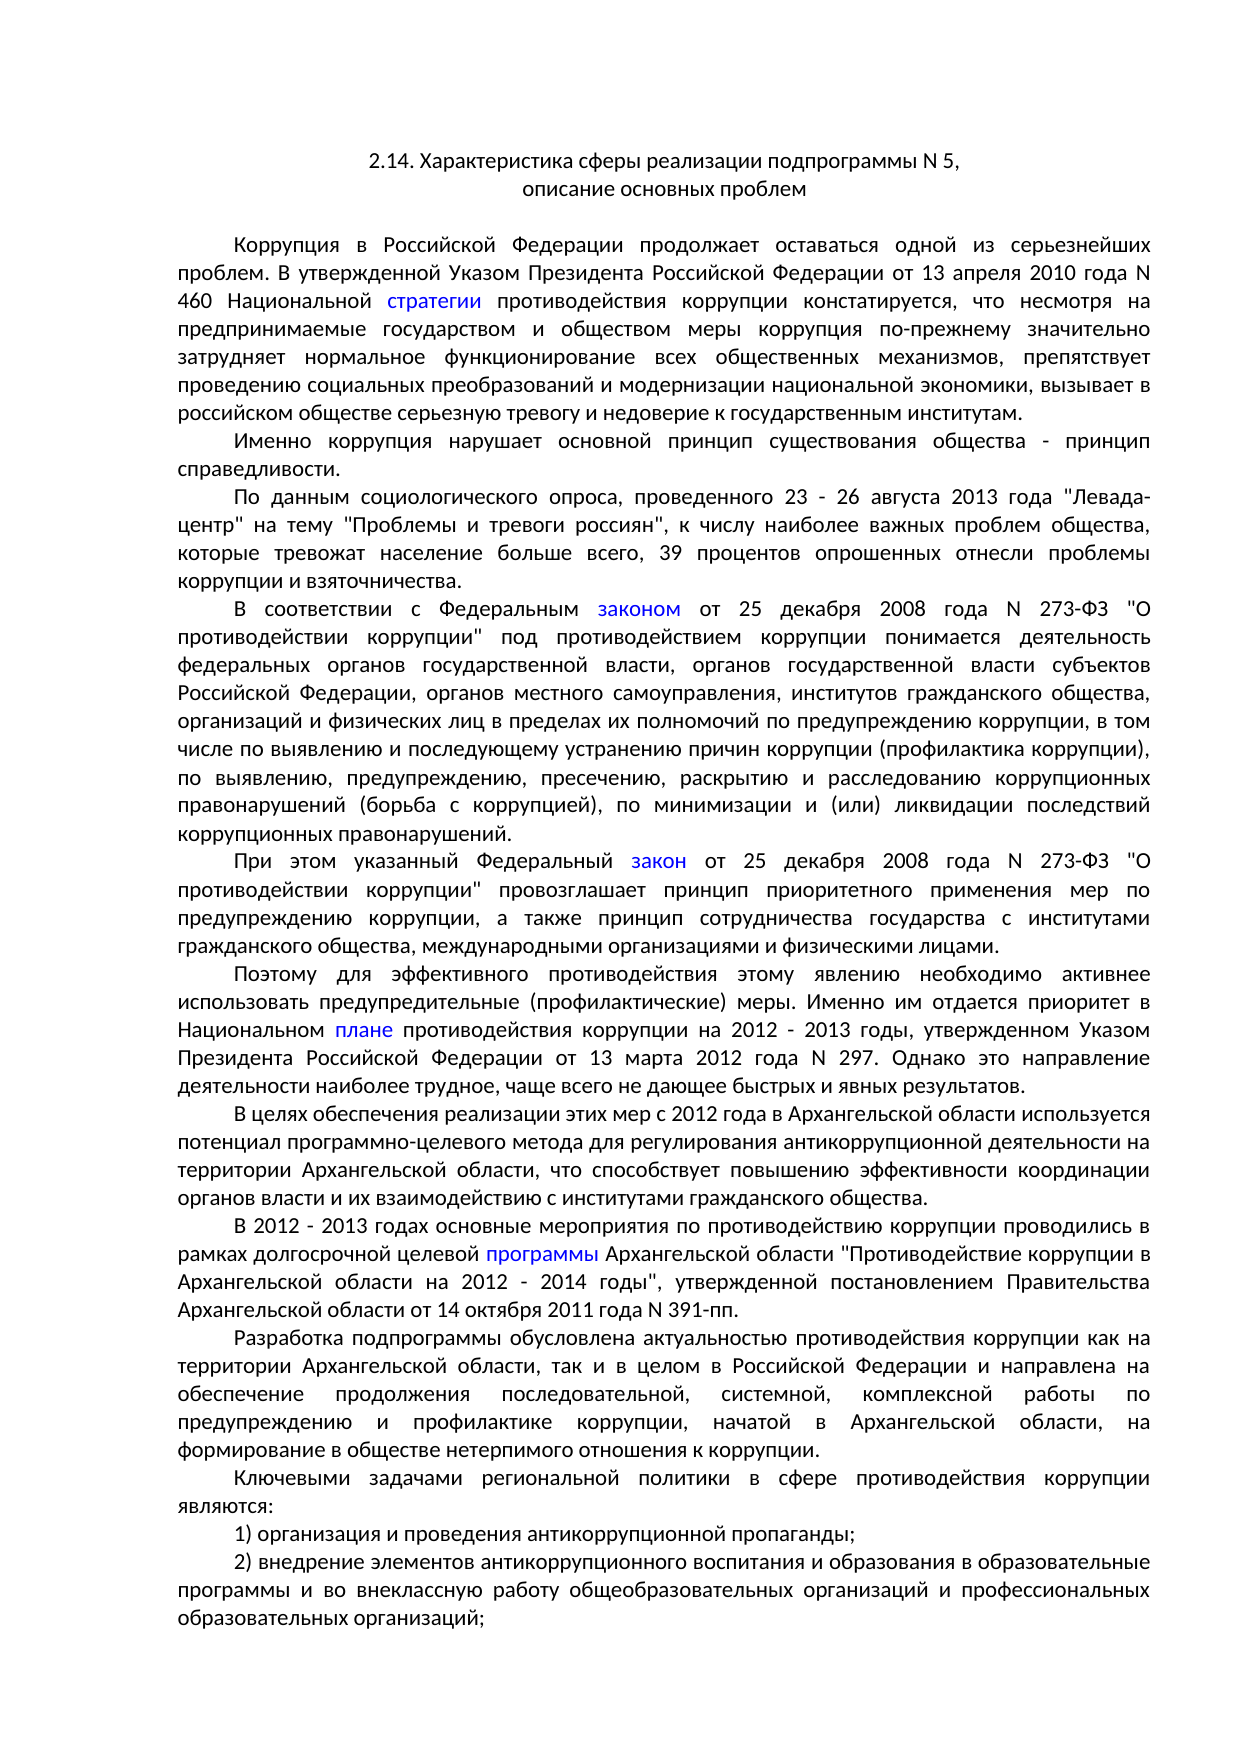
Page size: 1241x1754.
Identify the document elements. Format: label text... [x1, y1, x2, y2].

text 2.14. Характеристика сферы реализации подпрограммы N 5, [177, 146, 1152, 174]
text Ключевыми задачами региональной политики в сфере противодействия коррупции являются: [177, 1463, 1152, 1519]
text В 2012 - 2013 годах основные мероприятия по противодействию коррупции проводились в рамках долгосрочной целевой программы Архангельской области "Противодействие коррупции в Архангельской области на 2012 - 2014 годы", утвержденной постановлением Правительства Архангельской области от 14 октября 2011 года N 391-пп. [177, 1211, 1152, 1323]
text 2) внедрение элементов антикоррупционного воспитания и образования в образовательные программы и во внеклассную работу общеобразовательных организаций и профессиональных образовательных организаций; [177, 1547, 1152, 1631]
text описание основных проблем [177, 174, 1152, 202]
text Поэтому для эффективного противодействия этому явлению необходимо активнее использовать предупредительные (профилактические) меры. Именно им отдается приоритет в Национальном плане противодействия коррупции на 2012 - 2013 годы, утвержденном Указом Президента Российской Федерации от 13 марта 2012 года N 297. Однако это направление деятельности наиболее трудное, чаще всего не дающее быстрых и явных результатов. [177, 959, 1152, 1099]
text По данным социологического опроса, проведенного 23 - 26 августа 2013 года "Левада-центр" на тему "Проблемы и тревоги россиян", к числу наиболее важных проблем общества, которые тревожат население больше всего, 39 процентов опрошенных отнесли проблемы коррупции и взяточничества. [177, 482, 1152, 594]
text Разработка подпрограммы обусловлена актуальностью противодействия коррупции как на территории Архангельской области, так и в целом в Российской Федерации и направлена на обеспечение продолжения последовательной, системной, комплексной работы по предупреждению и профилактике коррупции, начатой в Архангельской области, на формирование в обществе нетерпимого отношения к коррупции. [177, 1323, 1152, 1463]
text Именно коррупция нарушает основной принцип существования общества - принцип справедливости. [177, 426, 1152, 482]
text Коррупция в Российской Федерации продолжает оставаться одной из серьезнейших проблем. В утвержденной Указом Президента Российской Федерации от 13 апреля 2010 года N 460 Национальной стратегии противодействия коррупции констатируется, что несмотря на предпринимаемые государством и обществом меры коррупция по-прежнему значительно затрудняет нормальное функционирование всех общественных механизмов, препятствует проведению социальных преобразований и модернизации национальной экономики, вызывает в российском обществе серьезную тревогу и недоверие к государственным институтам. [177, 230, 1152, 426]
text 1) организация и проведения антикоррупционной пропаганды; [177, 1519, 1152, 1547]
text При этом указанный Федеральный закон от 25 декабря 2008 года N 273-ФЗ "О противодействии коррупции" провозглашает принцип приоритетного применения мер по предупреждению коррупции, а также принцип сотрудничества государства с институтами гражданского общества, международными организациями и физическими лицами. [177, 847, 1152, 959]
text В соответствии с Федеральным законом от 25 декабря 2008 года N 273-ФЗ "О противодействии коррупции" под противодействием коррупции понимается деятельность федеральных органов государственной власти, органов государственной власти субъектов Российской Федерации, органов местного самоуправления, институтов гражданского общества, организаций и физических лиц в пределах их полномочий по предупреждению коррупции, в том числе по выявлению и последующему устранению причин коррупции (профилактика коррупции), по выявлению, предупреждению, пресечению, раскрытию и расследованию коррупционных правонарушений (борьба с коррупцией), по минимизации и (или) ликвидации последствий коррупционных правонарушений. [177, 594, 1152, 847]
text В целях обеспечения реализации этих мер с 2012 года в Архангельской области используется потенциал программно-целевого метода для регулирования антикоррупционной деятельности на территории Архангельской области, что способствует повышению эффективности координации органов власти и их взаимодействию с институтами гражданского общества. [177, 1099, 1152, 1211]
